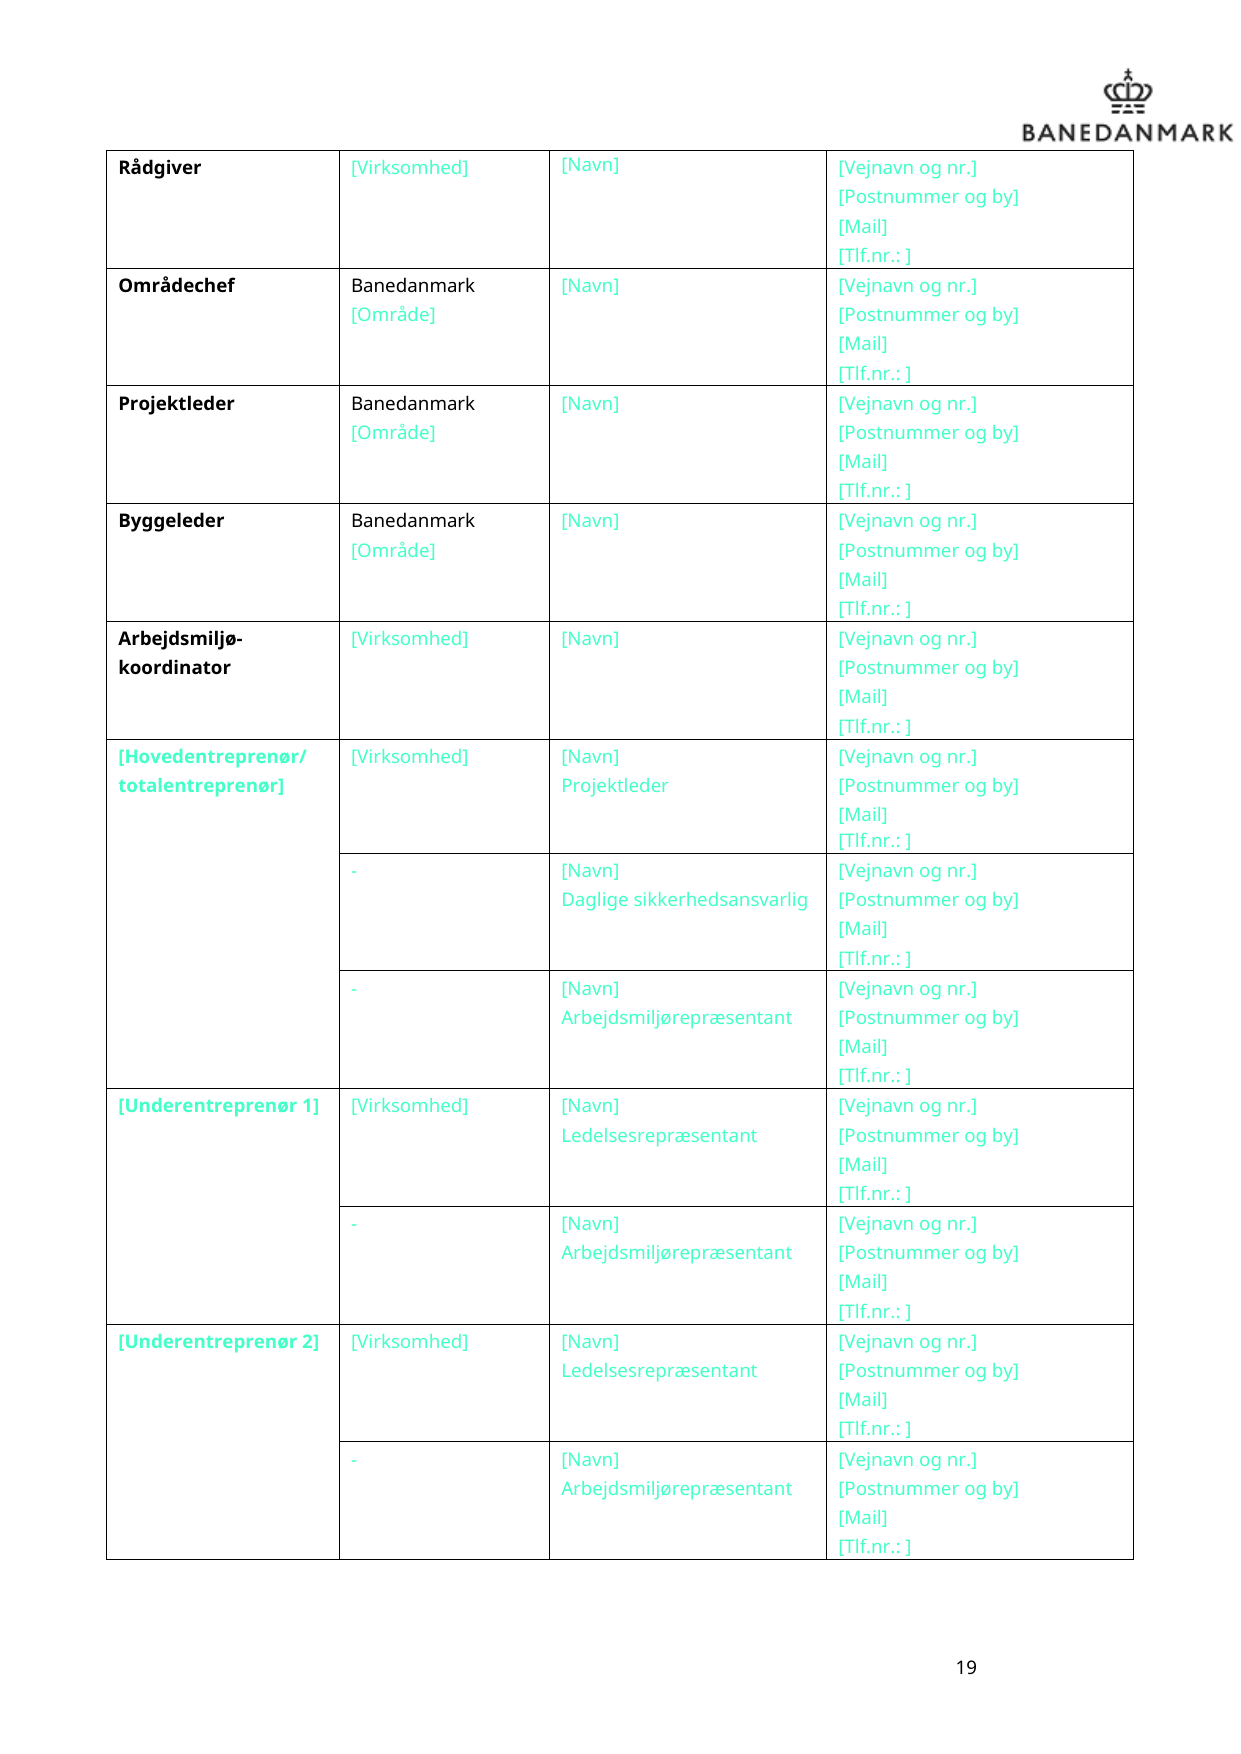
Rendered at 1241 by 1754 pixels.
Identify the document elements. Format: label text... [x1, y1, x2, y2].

picture [1013, 59, 1240, 150]
table_cell [Navn] Arbejdsmiljørepræsentant [550, 1442, 826, 1559]
table_cell [Vejnavn og nr.] [Postnummer og by] [Mail] [Tlf.nr.: ] [827, 971, 1133, 1088]
table_cell [Vejnavn og nr.] [Postnummer og by] [Mail] [Tlf.nr.: ] [827, 1089, 1133, 1206]
table_cell [Vejnavn og nr.] [Postnummer og by] [Mail] [Tlf.nr.: ] [827, 622, 1133, 738]
table_cell [Navn] [550, 504, 826, 621]
table_cell [Navn] [550, 386, 826, 503]
table_cell [Navn] Daglige sikkerhedsansvarlig [550, 854, 826, 970]
table_cell [Virksomhed] [340, 1325, 549, 1441]
table_cell - [340, 971, 549, 1088]
table_cell [Vejnavn og nr.] [Postnummer og by] [Mail] [Tlf.nr.: ] [827, 740, 1133, 853]
table_cell [Vejnavn og nr.] [Postnummer og by] [Mail] [Tlf.nr.: ] [827, 269, 1133, 385]
table_cell [Navn] Ledelsesrepræsentant [550, 1089, 826, 1206]
table_cell [Vejnavn og nr.] [Postnummer og by] [Mail] [Tlf.nr.: ] [827, 151, 1133, 268]
table_cell [Vejnavn og nr.] [Postnummer og by] [Mail] [Tlf.nr.: ] [827, 1207, 1133, 1323]
table_cell [Underentreprenør 2] [107, 1325, 339, 1559]
table_cell [Vejnavn og nr.] [Postnummer og by] [Mail] [Tlf.nr.: ] [827, 504, 1133, 621]
table_cell [Virksomhed] [340, 151, 549, 268]
table_cell Rådgiver [107, 151, 339, 268]
table_cell Banedanmark [Område] [340, 386, 549, 503]
table_cell [Vejnavn og nr.] [Postnummer og by] [Mail] [Tlf.nr.: ] [827, 1442, 1133, 1559]
table_cell Byggeleder [107, 504, 339, 621]
table_cell Banedanmark [Område] [340, 269, 549, 385]
table_cell [Virksomhed] [340, 740, 549, 853]
table_cell [Vejnavn og nr.] [Postnummer og by] [Mail] [Tlf.nr.: ] [827, 386, 1133, 503]
table_cell [Navn] [550, 269, 826, 385]
table_cell [Navn] Projektleder [550, 740, 826, 853]
table_cell [Vejnavn og nr.] [Postnummer og by] [Mail] [Tlf.nr.: ] [827, 854, 1133, 970]
table_cell [Virksomhed] [340, 1089, 549, 1206]
table_cell [Navn] [550, 151, 826, 268]
table_cell [Navn] Arbejdsmiljørepræsentant [550, 971, 826, 1088]
table_cell - [340, 1207, 549, 1323]
table_cell - [340, 1442, 549, 1559]
table_cell Arbejdsmiljø-koordinator [107, 622, 339, 738]
table_cell Områdechef [107, 269, 339, 385]
table_cell Banedanmark [Område] [340, 504, 549, 621]
table_cell - [340, 854, 549, 970]
table_cell [Navn] Ledelsesrepræsentant [550, 1325, 826, 1441]
table_cell [Underentreprenør 1] [107, 1089, 339, 1323]
table_cell [Vejnavn og nr.] [Postnummer og by] [Mail] [Tlf.nr.: ] [827, 1325, 1133, 1441]
table_cell [Virksomhed] [340, 622, 549, 738]
table_cell [Navn] Arbejdsmiljørepræsentant [550, 1207, 826, 1323]
table_cell [Hovedentreprenør/totalentreprenør] [107, 740, 339, 1088]
table_cell [Navn] [550, 622, 826, 738]
table_cell Projektleder [107, 386, 339, 503]
